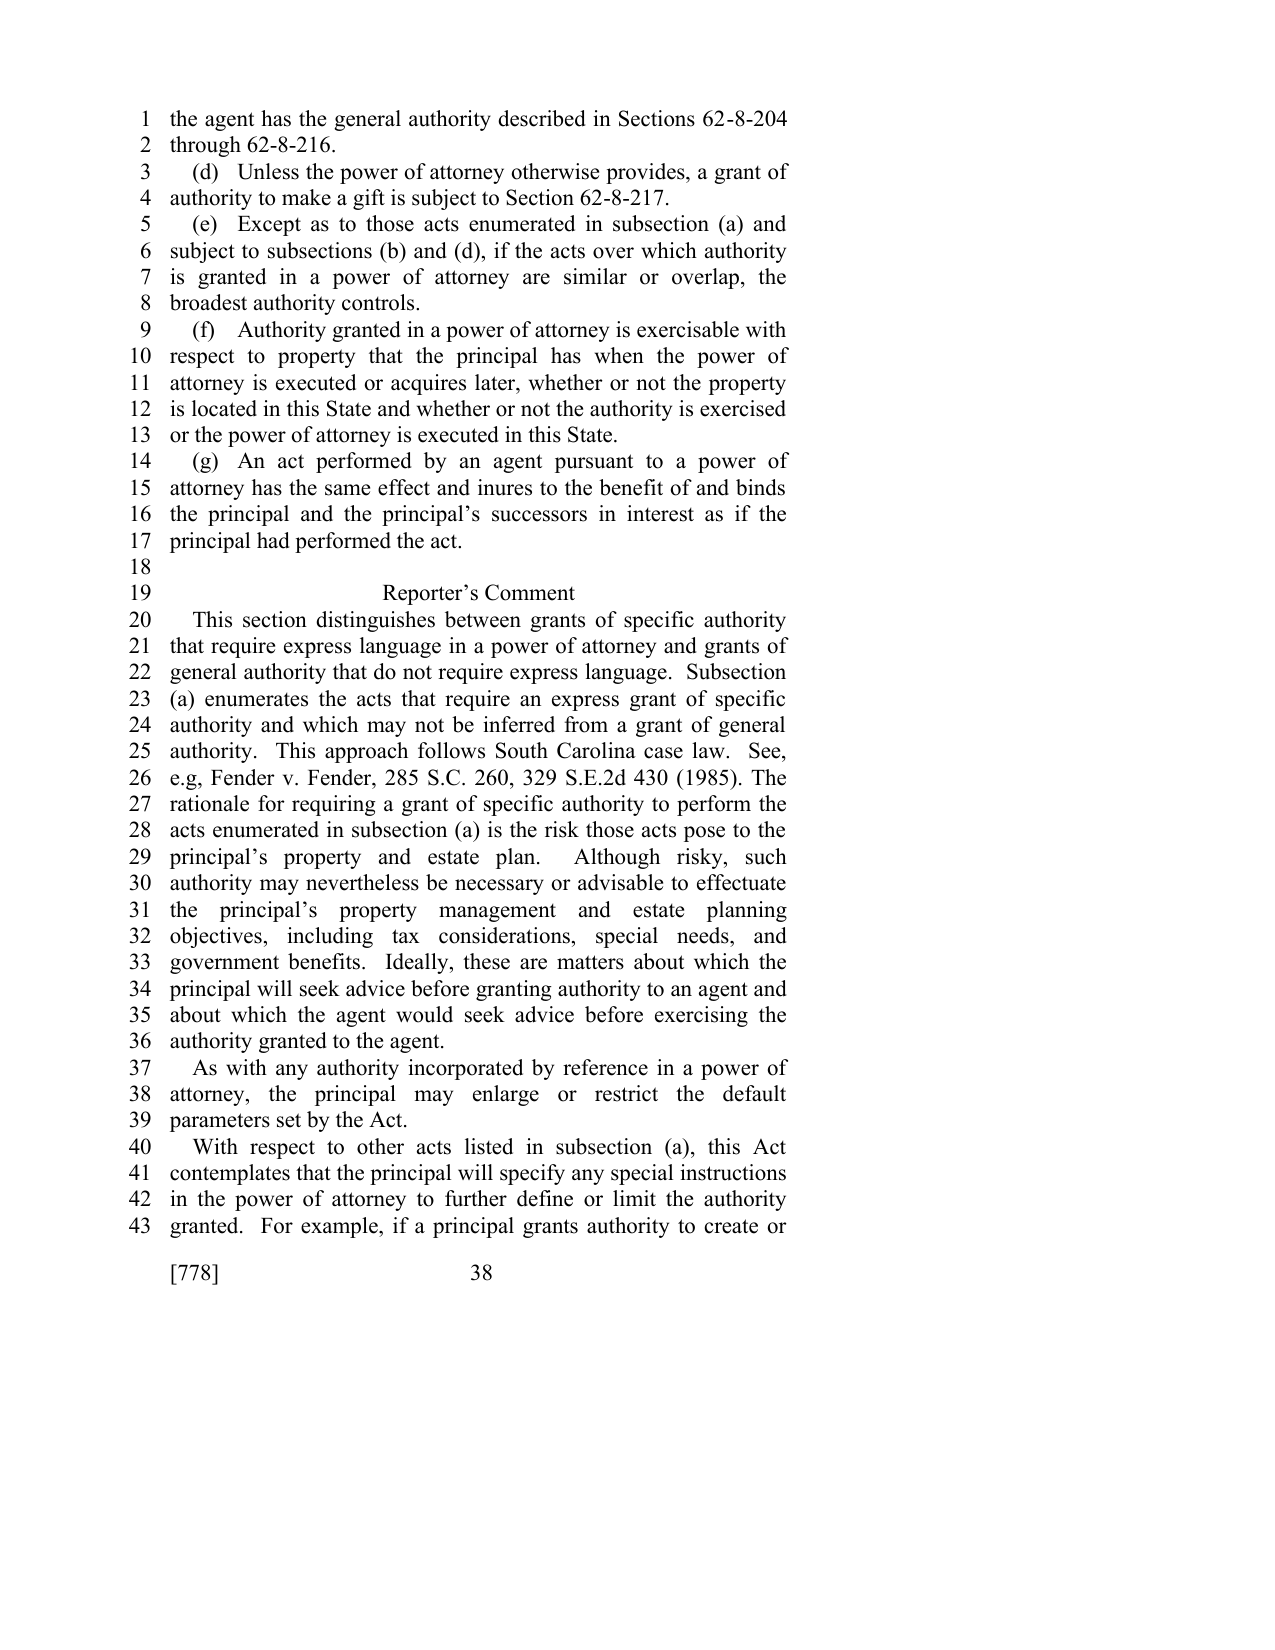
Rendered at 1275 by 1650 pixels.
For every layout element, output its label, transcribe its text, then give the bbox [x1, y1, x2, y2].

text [169, 105, 787, 158]
text Reporter’s Comment [169, 579, 787, 606]
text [169, 1133, 787, 1238]
text (g) An act performed by an agent pursuant to a power of attorney has the same effect and inures to the benefit of and binds the principal and the principal’s successors in interest as if the principal had performed the act. [169, 448, 787, 553]
text (e) Except as to those acts enumerated in subsection (a) and subject to subsections (b) and (d), if the acts over which authority is granted in a power of attorney are similar or overlap, the broadest authority controls. [169, 210, 787, 316]
text (f) Authority granted in a power of attorney is exercisable with respect to property that the principal has when the power of attorney is executed or acquires later, whether or not the property is located in this State and whether or not the authority is exercised or the power of attorney is executed in this State. [169, 316, 787, 448]
text This section distinguishes between grants of specific authority that require express language in a power of attorney and grants of general authority that do not require express language. Subsection (a) enumerates the acts that require an express grant of specific authority and which may not be inferred from a grant of general authority. This approach follows South Carolina case law. See, e.g, Fender v. Fender, 285 S.C. 260, 329 S.E.2d 430 (1985). The rationale for requiring a grant of specific authority to perform the acts enumerated in subsection (a) is the risk those acts pose to the principal’s property and estate plan. Although risky, such authority may nevertheless be necessary or advisable to effectuate the principal’s property management and estate planning objectives, including tax considerations, special needs, and government benefits. Ideally, these are matters about which the principal will seek advice before granting authority to an agent and about which the agent would seek advice before exercising the authority granted to the agent. [169, 606, 787, 1054]
text (d) Unless the power of attorney otherwise provides, a grant of authority to make a gift is subject to Section 62-8-217. [169, 158, 787, 210]
text As with any authority incorporated by reference in a power of attorney, the principal may enlarge or restrict the default parameters set by the Act. [169, 1054, 787, 1133]
